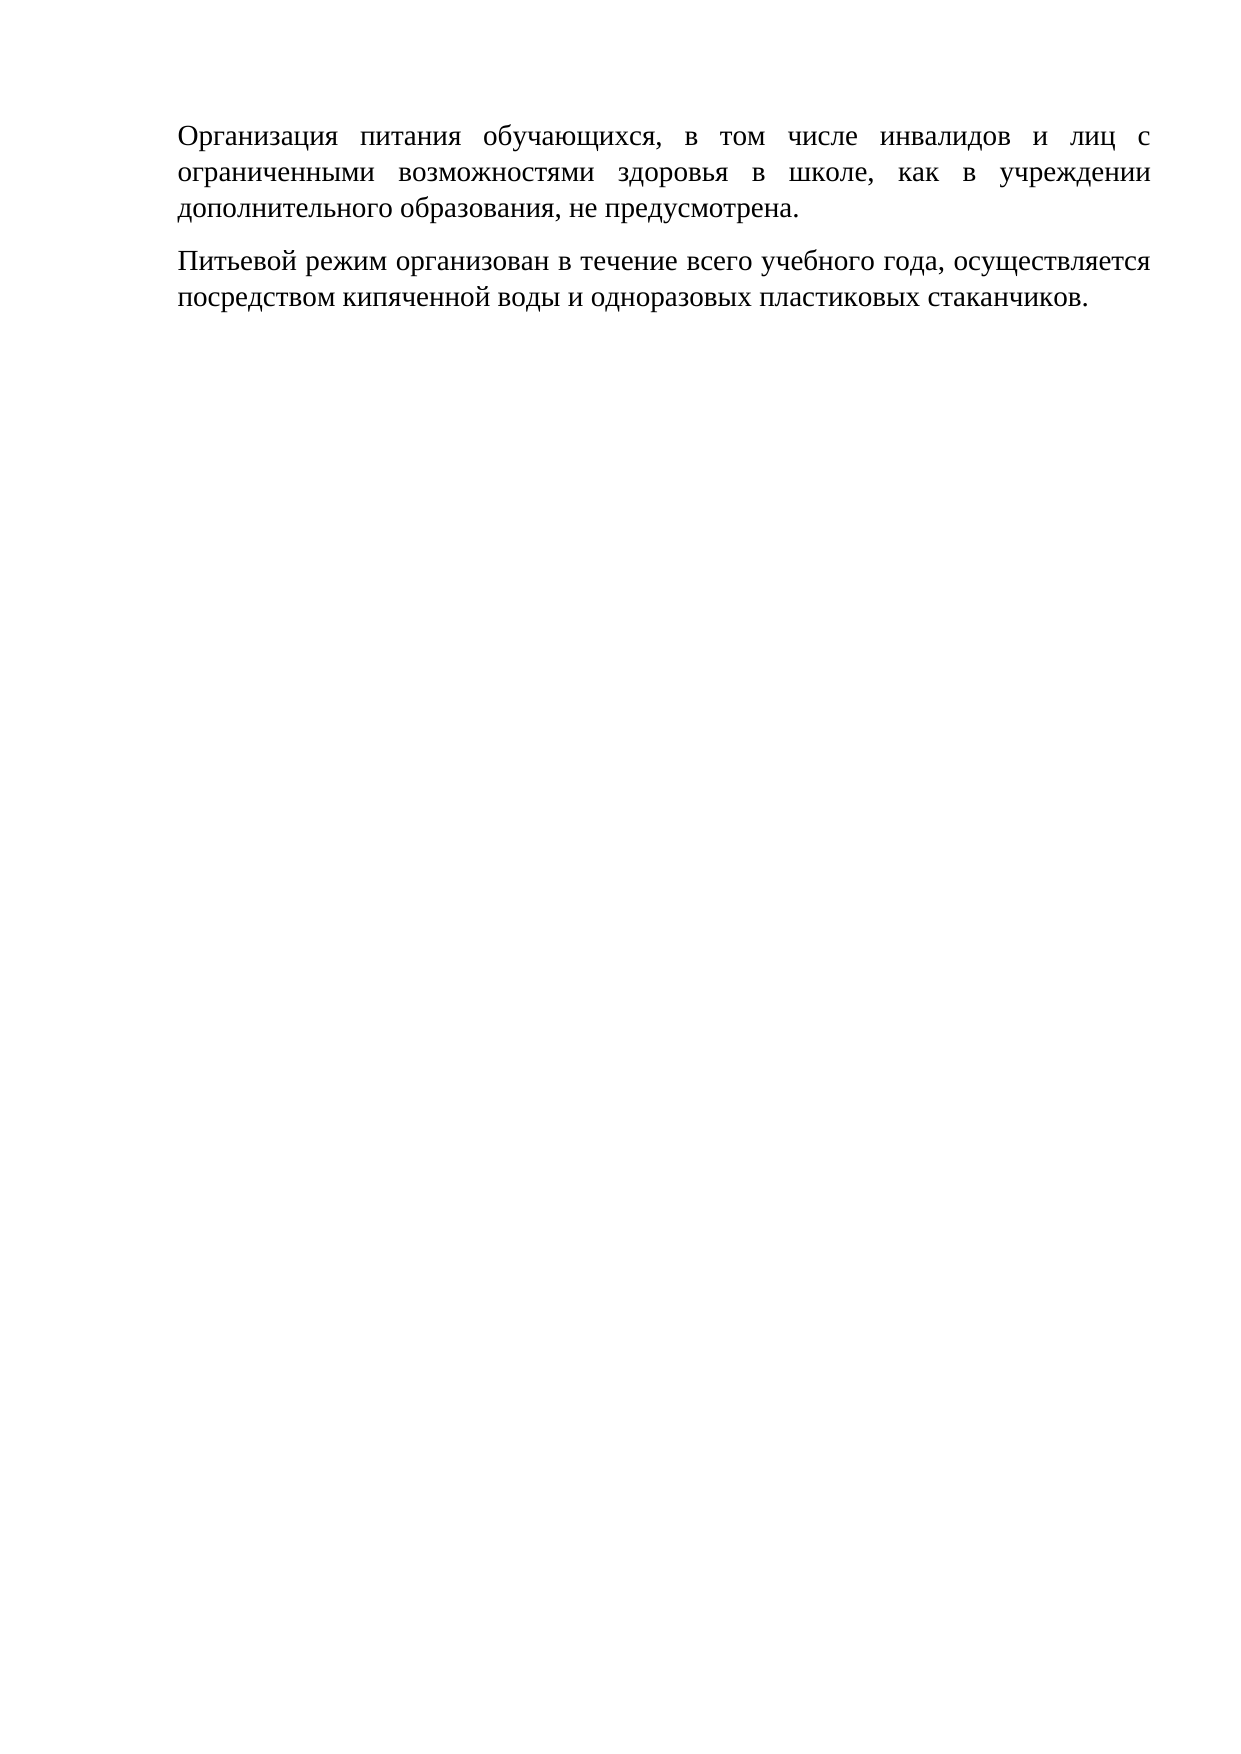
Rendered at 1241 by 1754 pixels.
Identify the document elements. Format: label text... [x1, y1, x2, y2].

text Питьевой режим организован в течение всего учебного года, осуществляется посредством кипяченной воды и одноразовых пластиковых стаканчиков. [177, 243, 1152, 313]
text Организация питания обучающихся, в том числе инвалидов и лиц с ограниченными возможностями здоровья в школе, как в учреждении дополнительного образования, не предусмотрена. [177, 118, 1152, 224]
